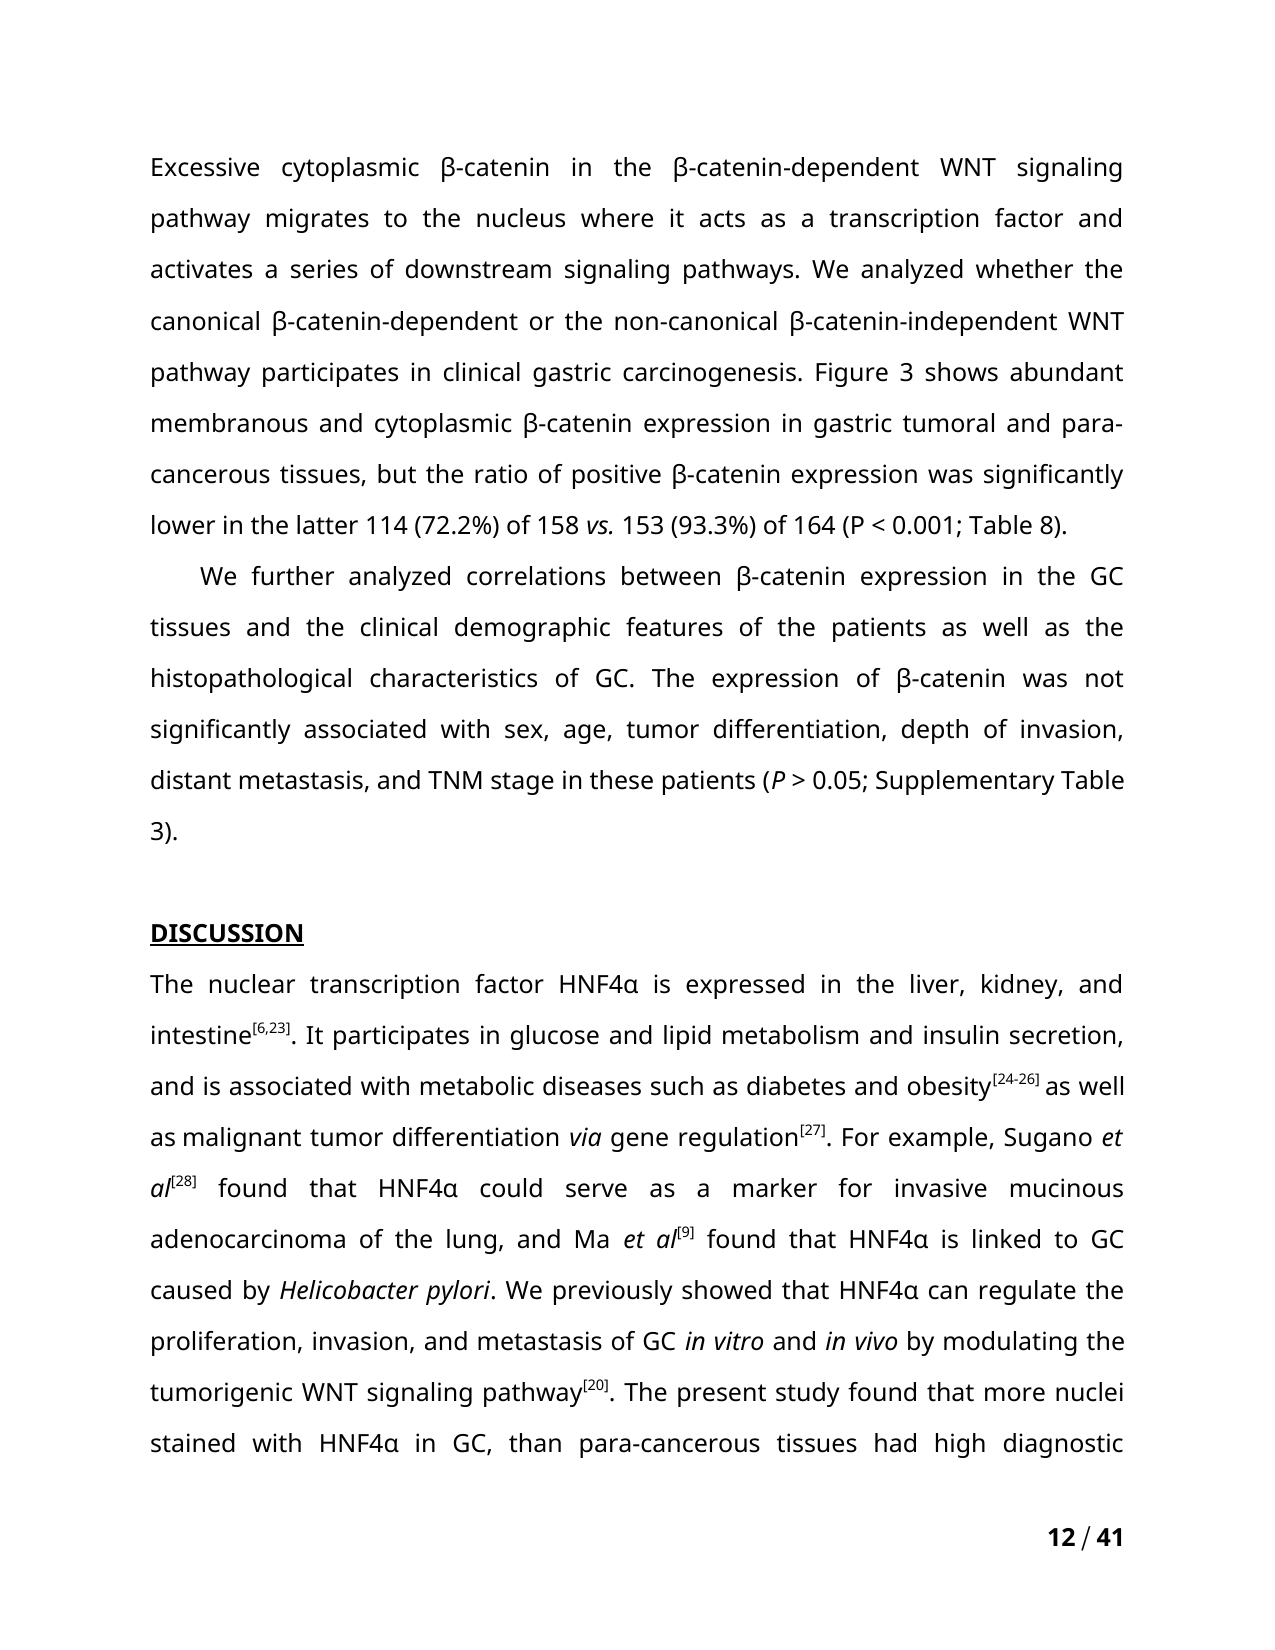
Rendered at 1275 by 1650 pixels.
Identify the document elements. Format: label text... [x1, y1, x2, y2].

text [150, 967, 1125, 1460]
text DISCUSSION [150, 916, 1125, 950]
text We further analyzed correlations between β-catenin expression in the GC tissues and the clinical demographic features of the patients as well as the histopathological characteristics of GC. The expression of β-catenin was not significantly associated with sex, age, tumor differentiation, depth of invasion, distant metastasis, and TNM stage in these patients (P > 0.05; Supplementary Table 3). [150, 558, 1125, 848]
text Excessive cytoplasmic β-catenin in the β-catenin-dependent WNT signaling pathway migrates to the nucleus where it acts as a transcription factor and activates a series of downstream signaling pathways. We analyzed whether the canonical β-catenin-dependent or the non-canonical β-catenin-independent WNT pathway participates in clinical gastric carcinogenesis. Figure 3 shows abundant membranous and cytoplasmic β-catenin expression in gastric tumoral and para-cancerous tissues, but the ratio of positive β-catenin expression was significantly lower in the latter 114 (72.2%) of 158 vs. 153 (93.3%) of 164 (P < 0.001; Table 8). [150, 150, 1125, 541]
